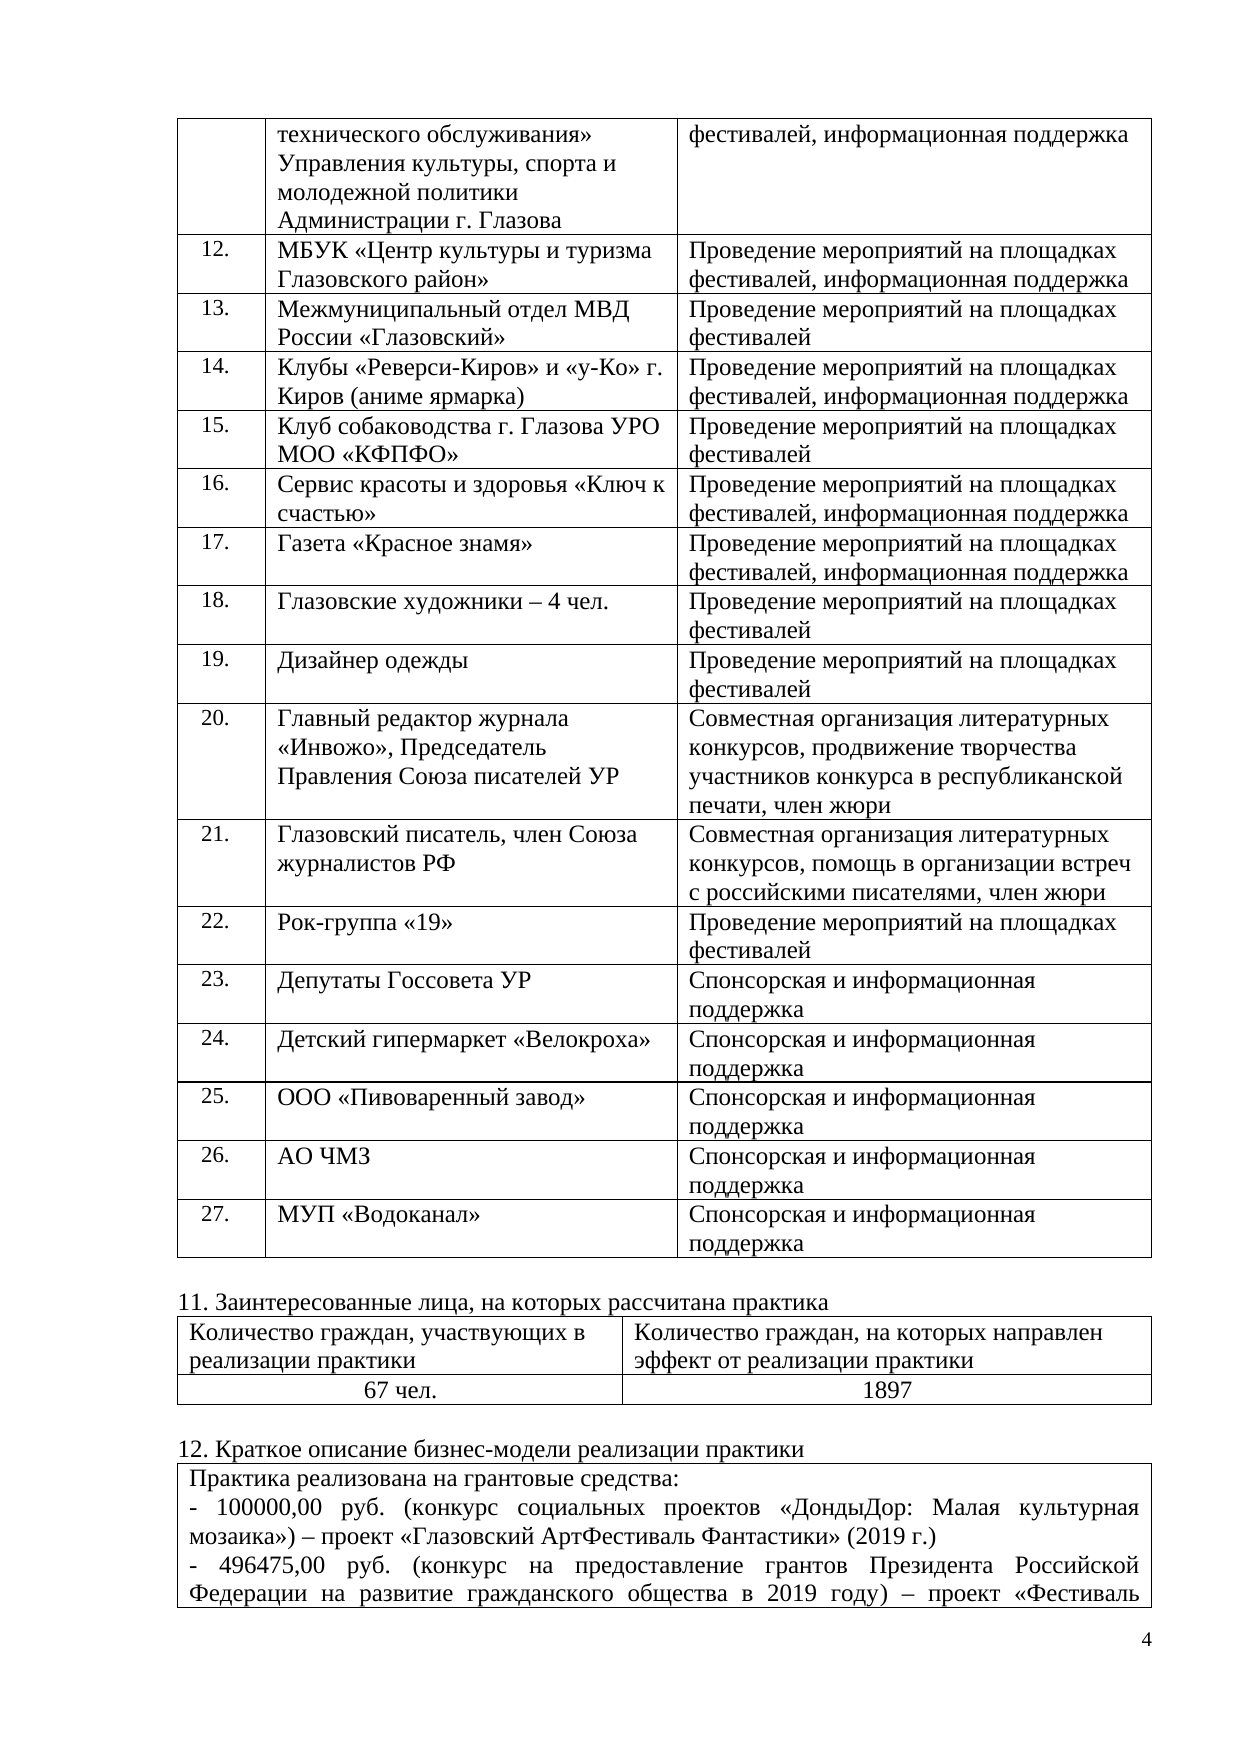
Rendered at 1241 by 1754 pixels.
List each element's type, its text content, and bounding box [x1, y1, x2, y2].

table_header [178, 1464, 1151, 1607]
table_cell Клуб собаководства г. Глазова УРО МОО «КФПФО» [266, 411, 677, 468]
table_cell Проведение мероприятий на площадках фестивалей [678, 907, 1151, 964]
table_cell Проведение мероприятий на площадках фестивалей, информационная поддержка [678, 352, 1151, 410]
table_cell 1897 [623, 1375, 1151, 1404]
table_cell [178, 469, 265, 527]
table_cell [178, 119, 265, 234]
table_cell 67 чел. [178, 1375, 622, 1404]
table_cell Глазовский писатель, член Союза журналистов РФ [266, 820, 677, 906]
table_cell Рок-группа «19» [266, 907, 677, 964]
table_header Количество граждан, участвующих в реализации практики [178, 1317, 622, 1374]
text 12. Краткое описание бизнес-модели реализации практики [177, 1434, 1152, 1462]
table_cell Главный редактор журнала «Инвожо», Председатель Правления Союза писателей УР [266, 704, 677, 818]
table_cell Проведение мероприятий на площадках фестивалей [678, 294, 1151, 351]
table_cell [266, 119, 677, 234]
table_cell [178, 965, 265, 1023]
table_cell АО ЧМЗ [266, 1141, 677, 1198]
table_cell Глазовские художники – 4 чел. [266, 586, 677, 644]
table_cell [178, 294, 265, 351]
table_cell [178, 704, 265, 818]
table_cell Спонсорская и информационная поддержка [678, 1083, 1151, 1140]
table_cell Межмуниципальный отдел МВД России «Глазовский» [266, 294, 677, 351]
table_cell Клубы «Реверси-Киров» и «у-Ко» г. Киров (аниме ярмарка) [266, 352, 677, 410]
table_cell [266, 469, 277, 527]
table_cell Сервис красоты и здоровья «Ключ к счастью» [376, 469, 677, 527]
table_cell Детский гипермаркет «Велокроха» [266, 1024, 677, 1081]
table_cell Дизайнер одежды [266, 645, 677, 702]
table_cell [678, 119, 1151, 234]
table_cell Депутаты Госсовета УР [266, 965, 677, 1023]
table_cell Совместная организация литературных конкурсов, продвижение творчества участников конкурса в республиканской печати, член жюри [678, 704, 1151, 818]
table_cell Проведение мероприятий на площадках фестивалей, информационная поддержка [678, 235, 1151, 293]
table_cell Проведение мероприятий на площадках фестивалей, информационная поддержка [678, 469, 1151, 527]
table_cell [178, 411, 265, 468]
table_cell [178, 235, 265, 293]
table_cell [178, 528, 265, 585]
table_cell Спонсорская и информационная поддержка [678, 1200, 1151, 1257]
table_cell [178, 352, 265, 410]
table_cell [178, 1024, 265, 1081]
table_cell Совместная организация литературных конкурсов, помощь в организации встреч с российскими писателями, член жюри [678, 820, 1151, 906]
table_cell Спонсорская и информационная поддержка [678, 965, 1151, 1023]
table_cell Проведение мероприятий на площадках фестивалей [678, 586, 1151, 644]
table_cell [178, 1200, 265, 1257]
table_cell Проведение мероприятий на площадках фестивалей [678, 645, 1151, 702]
table_cell Проведение мероприятий на площадках фестивалей [678, 411, 1151, 468]
text 11. Заинтересованные лица, на которых рассчитана практика [177, 1287, 1152, 1316]
table_cell МУП «Водоканал» [266, 1200, 677, 1257]
table_cell [178, 586, 265, 644]
table_cell [178, 907, 265, 964]
table_cell Спонсорская и информационная поддержка [678, 1141, 1151, 1198]
table_cell [178, 820, 265, 906]
table_cell Проведение мероприятий на площадках фестивалей, информационная поддержка [678, 528, 1151, 585]
table_cell Спонсорская и информационная поддержка [678, 1024, 1151, 1081]
table_cell [178, 1141, 265, 1198]
table_header Количество граждан, на которых направлен эффект от реализации практики [623, 1317, 1151, 1374]
table_cell [178, 1083, 265, 1140]
table_cell МБУК «Центр культуры и туризма Глазовского район» [489, 235, 677, 293]
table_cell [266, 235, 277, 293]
table_cell [178, 645, 265, 702]
table_cell ООО «Пивоваренный завод» [266, 1083, 677, 1140]
table_cell Газета «Красное знамя» [266, 528, 677, 585]
